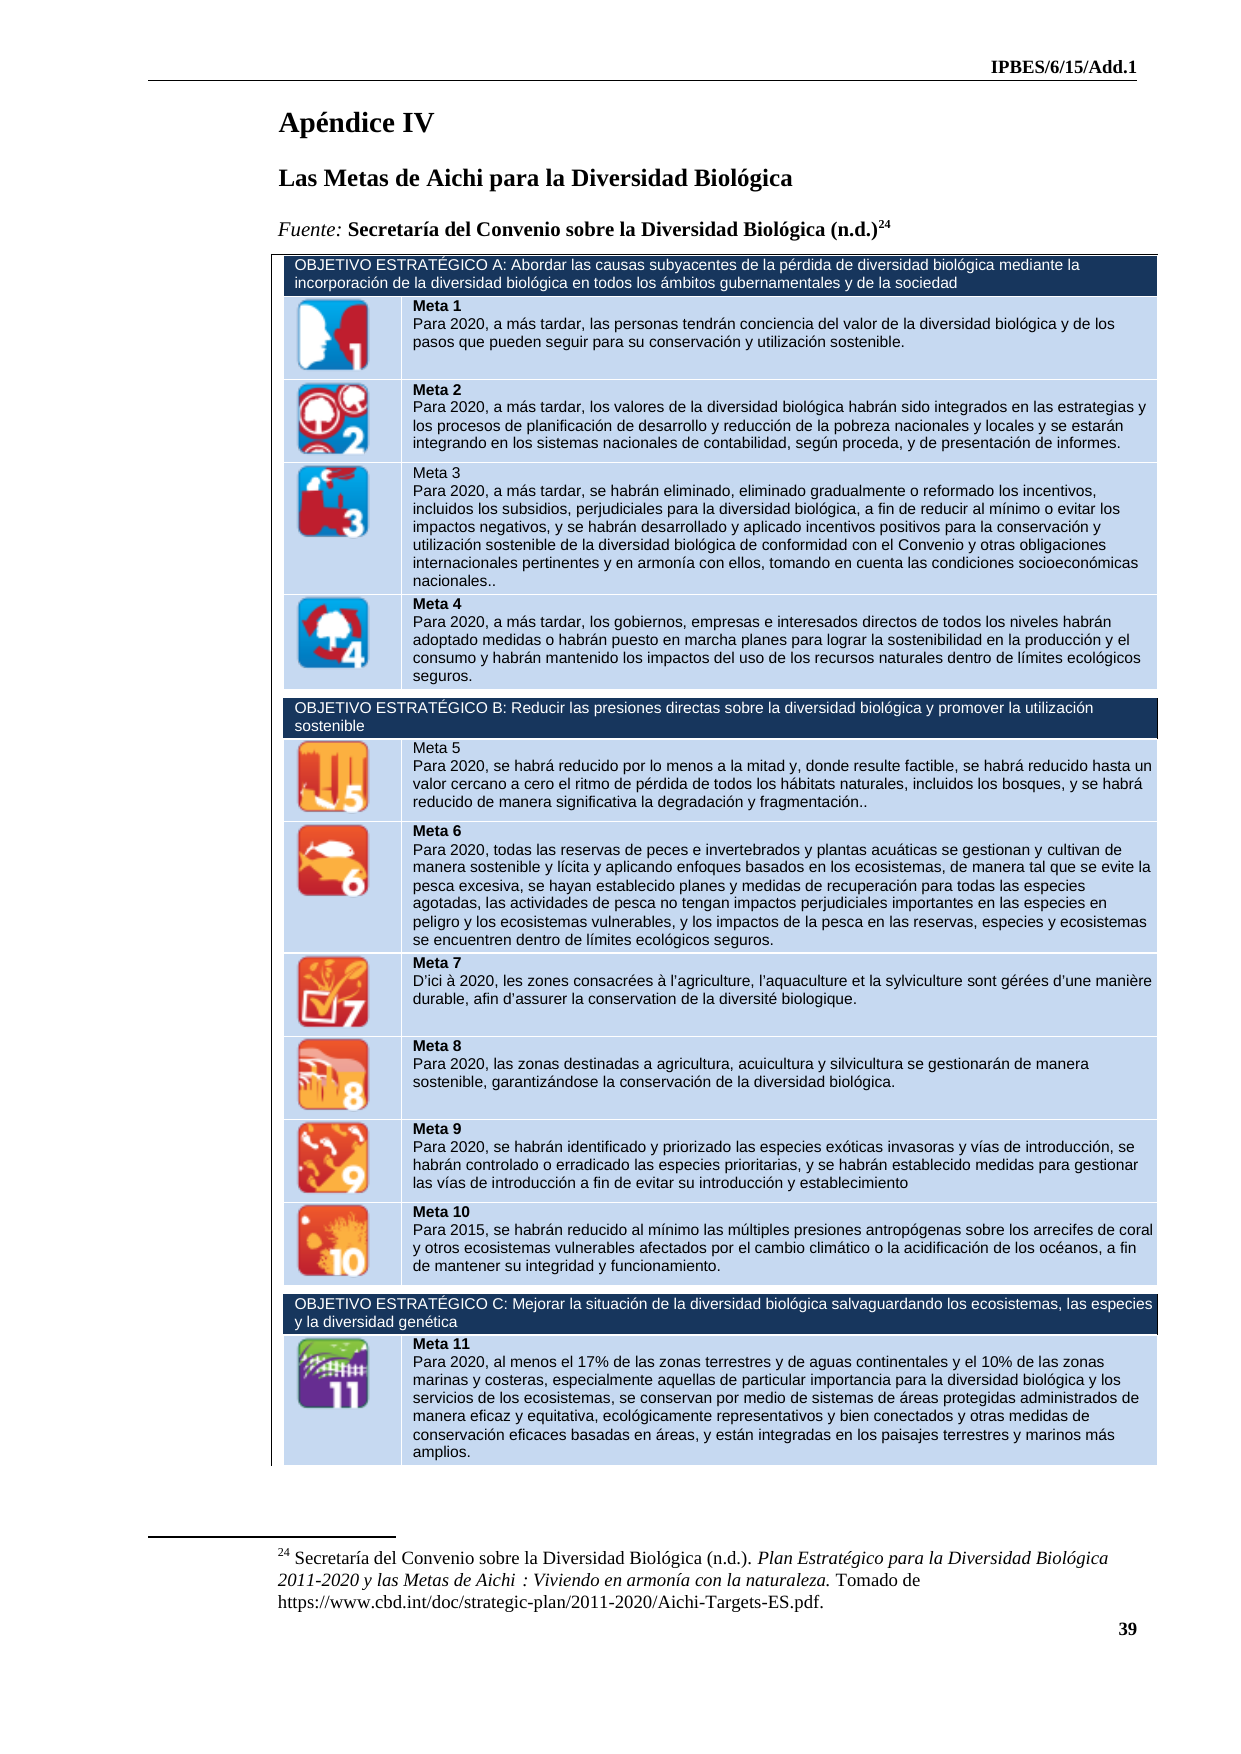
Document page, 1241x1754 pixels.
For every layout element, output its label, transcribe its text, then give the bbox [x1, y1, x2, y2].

table_header [272, 255, 283, 1466]
text Las Metas de Aichi para la Diversidad Biológica [148, 163, 1107, 192]
picture [294, 380, 373, 459]
picture [294, 1335, 373, 1413]
picture [294, 1119, 373, 1198]
picture [294, 822, 373, 901]
picture [294, 297, 373, 375]
picture [294, 953, 373, 1032]
picture [294, 594, 373, 673]
picture [294, 1202, 373, 1281]
picture [294, 463, 373, 542]
list Fuente: Secretaría del Convenio sobre la Diversidad Biológica (n.d.) [278, 217, 1137, 241]
picture [294, 739, 373, 817]
text Apéndice IV [148, 105, 1107, 138]
picture [294, 1036, 373, 1115]
